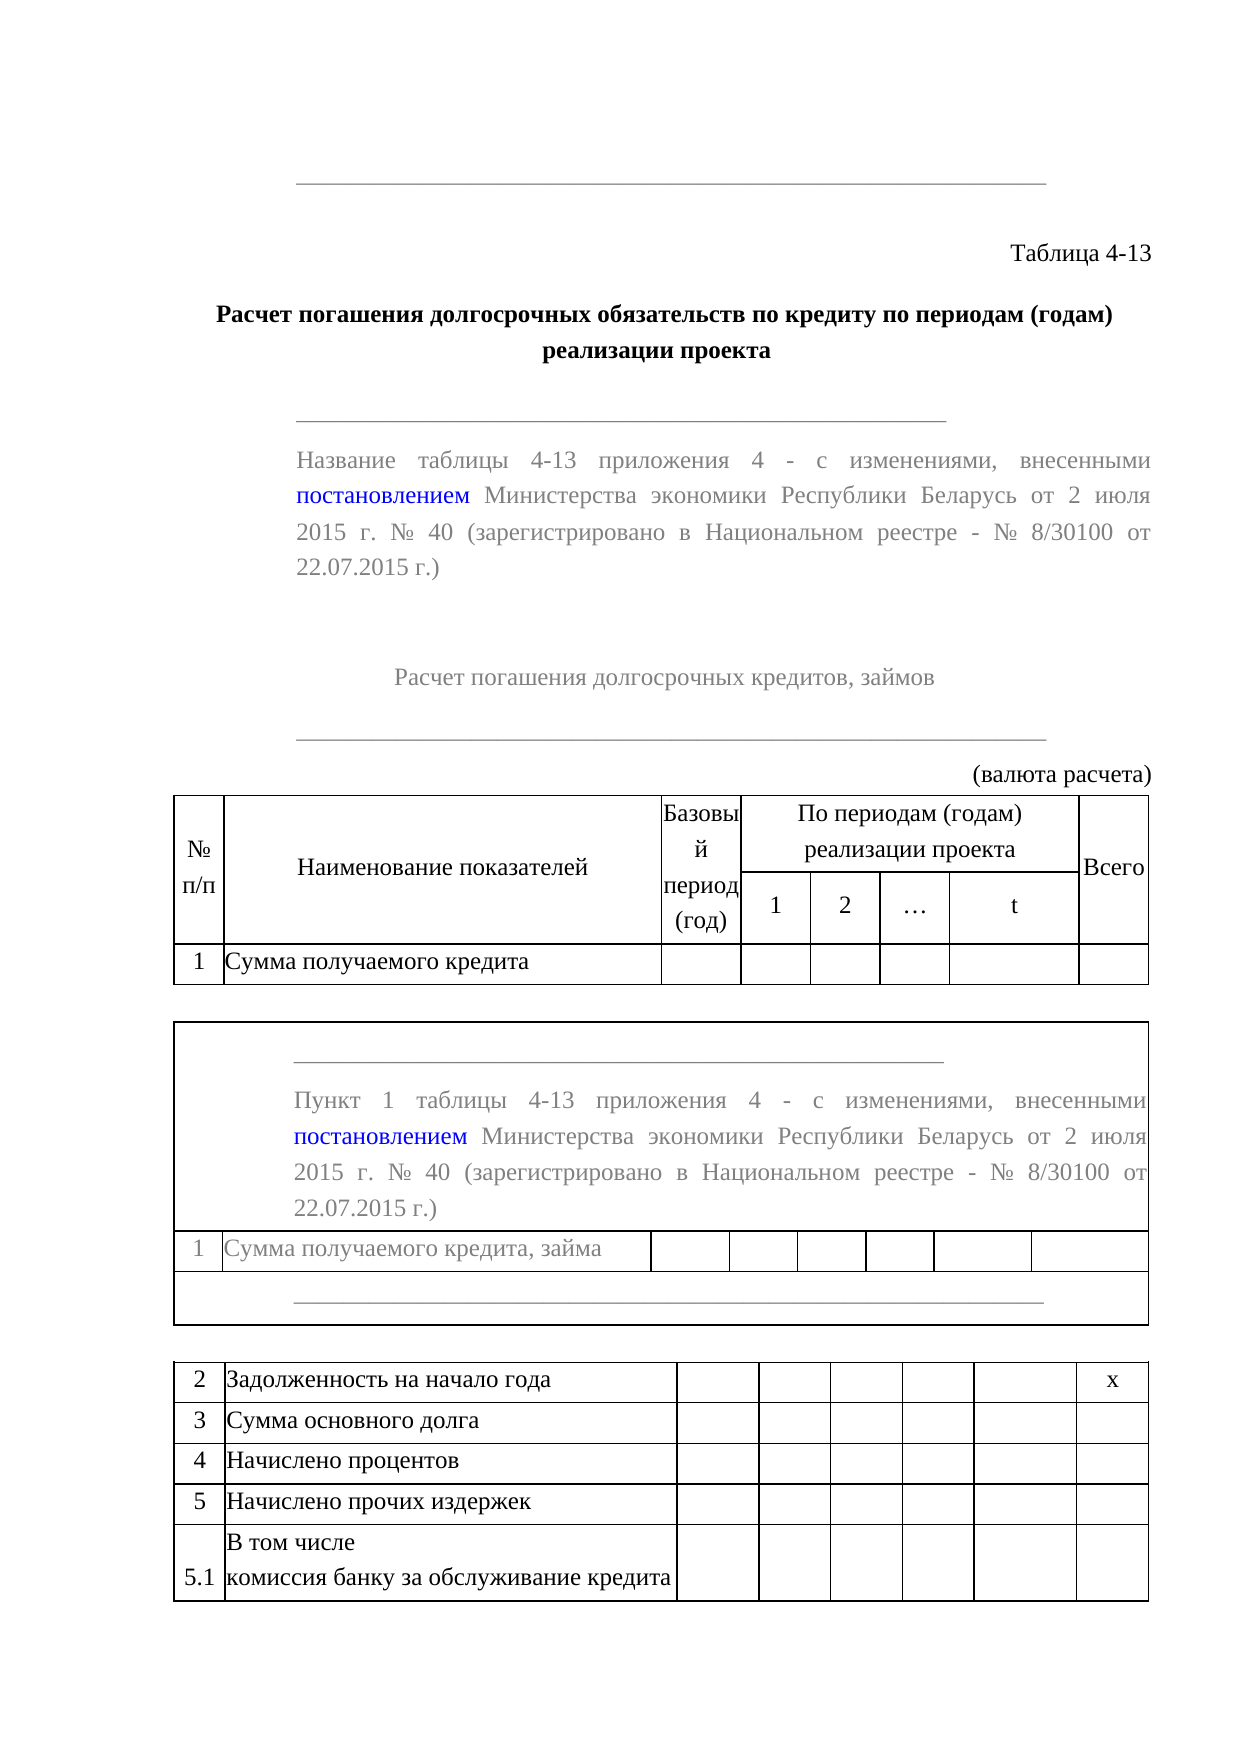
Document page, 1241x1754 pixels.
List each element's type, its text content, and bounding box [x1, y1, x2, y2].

text Расчет погашения долгосрочных обязательств по кредиту по периодам (годам) реализации проекта [177, 299, 1152, 364]
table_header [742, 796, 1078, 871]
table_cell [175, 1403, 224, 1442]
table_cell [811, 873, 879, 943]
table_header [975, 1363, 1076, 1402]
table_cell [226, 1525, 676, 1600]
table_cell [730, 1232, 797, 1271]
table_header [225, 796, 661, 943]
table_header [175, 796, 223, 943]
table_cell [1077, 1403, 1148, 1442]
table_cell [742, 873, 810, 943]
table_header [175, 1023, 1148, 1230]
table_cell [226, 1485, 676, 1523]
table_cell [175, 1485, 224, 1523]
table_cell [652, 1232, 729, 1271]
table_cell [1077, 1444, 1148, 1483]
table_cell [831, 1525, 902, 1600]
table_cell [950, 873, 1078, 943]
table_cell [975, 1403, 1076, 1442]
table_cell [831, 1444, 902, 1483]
text —————————————————————————————— [296, 167, 1152, 195]
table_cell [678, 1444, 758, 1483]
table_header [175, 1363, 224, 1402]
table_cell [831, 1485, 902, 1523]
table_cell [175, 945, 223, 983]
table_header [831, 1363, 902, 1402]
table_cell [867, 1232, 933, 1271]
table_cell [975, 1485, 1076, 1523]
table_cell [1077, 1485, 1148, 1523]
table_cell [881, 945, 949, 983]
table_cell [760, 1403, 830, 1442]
text ____________________________________________________ [296, 396, 1152, 425]
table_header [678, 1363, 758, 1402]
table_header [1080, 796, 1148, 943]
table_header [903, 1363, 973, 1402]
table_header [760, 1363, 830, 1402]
text Название таблицы 4-13 приложения 4 - с изменениями, внесенными постановлением Министерства экономики Республики Беларусь от 2 июля 2015 г. № 40 (зарегистрировано в Национальном реестре - № 8/30100 от 22.07.2015 г.) [296, 445, 1152, 581]
text Расчет погашения долгосрочных кредитов, займов [177, 662, 1152, 691]
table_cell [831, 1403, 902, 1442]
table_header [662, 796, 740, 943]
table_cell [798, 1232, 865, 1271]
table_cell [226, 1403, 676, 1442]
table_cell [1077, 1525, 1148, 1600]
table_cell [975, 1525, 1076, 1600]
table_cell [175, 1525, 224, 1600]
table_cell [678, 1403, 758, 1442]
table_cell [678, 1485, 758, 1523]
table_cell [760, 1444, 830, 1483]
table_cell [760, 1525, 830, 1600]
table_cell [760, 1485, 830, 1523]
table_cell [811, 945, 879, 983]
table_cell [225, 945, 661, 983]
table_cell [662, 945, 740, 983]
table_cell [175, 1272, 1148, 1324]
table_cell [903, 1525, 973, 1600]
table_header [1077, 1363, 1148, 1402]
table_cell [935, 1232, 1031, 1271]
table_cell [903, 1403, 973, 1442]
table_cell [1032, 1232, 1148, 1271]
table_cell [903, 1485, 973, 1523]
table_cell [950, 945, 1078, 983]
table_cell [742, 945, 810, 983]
text —————————————————————————————— [296, 723, 1152, 752]
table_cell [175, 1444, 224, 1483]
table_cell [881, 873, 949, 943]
text (валюта расчета) [177, 759, 1152, 787]
text Таблица 4-13 [177, 238, 1152, 267]
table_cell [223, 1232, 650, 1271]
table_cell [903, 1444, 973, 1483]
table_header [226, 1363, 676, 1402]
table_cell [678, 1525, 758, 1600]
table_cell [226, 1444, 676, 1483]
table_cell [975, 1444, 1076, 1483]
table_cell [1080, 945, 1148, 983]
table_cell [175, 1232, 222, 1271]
